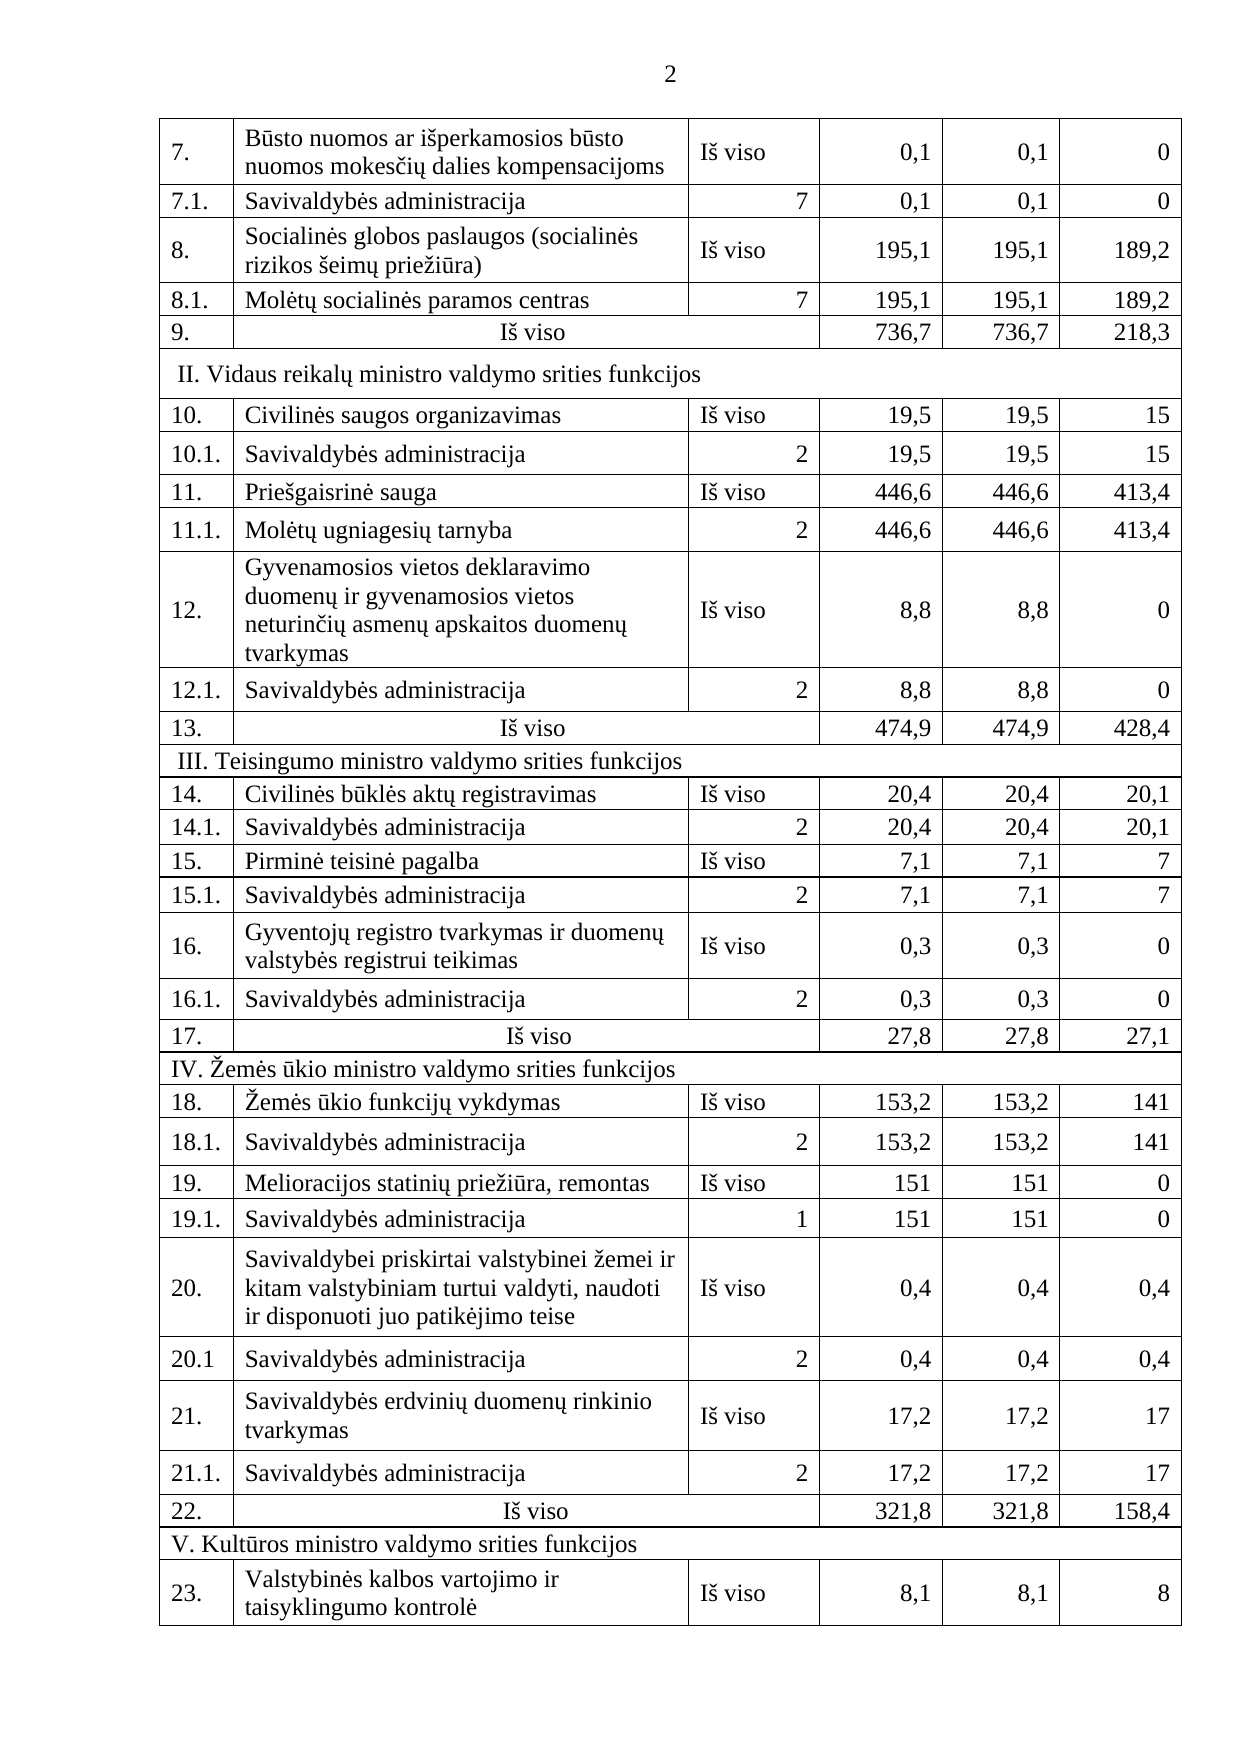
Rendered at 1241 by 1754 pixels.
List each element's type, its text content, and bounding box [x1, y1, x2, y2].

table_cell 2 [689, 1337, 819, 1379]
table_cell Iš viso [689, 1381, 819, 1450]
table_cell 446,6 [820, 475, 942, 507]
table_cell Iš viso [689, 845, 819, 876]
table_cell 15 [1060, 432, 1181, 474]
table_cell 0 [1060, 979, 1181, 1018]
table_cell 0,4 [820, 1337, 942, 1379]
table_cell 7 [1060, 878, 1181, 912]
table_cell 428,4 [1060, 712, 1181, 743]
table_cell 218,3 [1060, 316, 1181, 348]
table_cell Molėtų ugniagesių tarnyba [234, 508, 688, 551]
table_cell Savivaldybės administracija [234, 979, 688, 1018]
table_cell 7,1 [943, 845, 1059, 876]
table_cell Iš viso [689, 475, 819, 507]
table_cell 21. [160, 1381, 233, 1450]
table_cell 2 [689, 979, 819, 1018]
table_cell 7 [689, 185, 819, 217]
table_cell 17 [1060, 1381, 1181, 1450]
table_cell 20.1 [160, 1337, 233, 1379]
table_cell 2 [689, 1451, 819, 1493]
table_cell 153,2 [820, 1085, 942, 1117]
table_cell 0,4 [820, 1238, 942, 1336]
table_cell Iš viso [689, 399, 819, 431]
table_cell 195,1 [820, 218, 942, 282]
table_cell III. Teisingumo ministro valdymo srities funkcijos [160, 745, 1181, 776]
table_cell 20,1 [1060, 778, 1181, 809]
table_cell 0 [1060, 1199, 1181, 1237]
table_cell 20,1 [1060, 810, 1181, 843]
table_cell Žemės ūkio funkcijų vykdymas [234, 1085, 688, 1117]
table_cell 736,7 [943, 316, 1059, 348]
table_cell 0,4 [1060, 1337, 1181, 1379]
table_cell 8,1 [943, 1560, 1059, 1625]
table_cell V. Kultūros ministro valdymo srities funkcijos [160, 1528, 1181, 1559]
table_cell 9. [160, 316, 233, 348]
table_cell 11.1. [160, 508, 233, 551]
table_cell Savivaldybės administracija [234, 432, 688, 474]
table_cell 17,2 [820, 1451, 942, 1493]
table_cell 151 [943, 1199, 1059, 1237]
table_cell Savivaldybės administracija [234, 810, 688, 843]
table_cell 10. [160, 399, 233, 431]
table_cell 12. [160, 552, 233, 667]
table_cell 19.1. [160, 1199, 233, 1237]
table_cell 2 [689, 668, 819, 711]
table_cell Pirminė teisinė pagalba [234, 845, 688, 876]
table_cell 446,6 [820, 508, 942, 551]
table_cell Iš viso [689, 778, 819, 809]
table_cell 321,8 [820, 1495, 942, 1526]
table_cell 2 [689, 432, 819, 474]
table_cell 11. [160, 475, 233, 507]
table_cell 12.1. [160, 668, 233, 711]
table_cell 7 [1060, 845, 1181, 876]
table_cell Savivaldybės administracija [234, 1118, 688, 1165]
table_cell 2 [689, 878, 819, 912]
table_cell 16. [160, 913, 233, 978]
table_cell Savivaldybei priskirtai valstybinei žemei ir kitam valstybiniam turtui valdyti, naudoti ir disponuoti juo patikėjimo teise [234, 1238, 688, 1336]
table_cell 0,3 [820, 913, 942, 978]
table_cell Iš viso [234, 712, 819, 743]
table_cell Civilinės saugos organizavimas [234, 399, 688, 431]
table_cell 15 [1060, 399, 1181, 431]
table_cell 18.1. [160, 1118, 233, 1165]
table_cell Priešgaisrinė sauga [234, 475, 688, 507]
table_cell 151 [820, 1199, 942, 1237]
table_cell 18. [160, 1085, 233, 1117]
table_cell 8,1 [820, 1560, 942, 1625]
table_cell 2 [689, 508, 819, 551]
table_cell 20,4 [943, 778, 1059, 809]
table_cell 151 [820, 1166, 942, 1198]
table_cell 7.1. [160, 185, 233, 217]
table_cell 17,2 [820, 1381, 942, 1450]
table_cell 0,1 [943, 185, 1059, 217]
table_cell 21.1. [160, 1451, 233, 1493]
table_cell Savivaldybės administracija [234, 1451, 688, 1493]
table_cell 0 [1060, 185, 1181, 217]
table_cell Iš viso [689, 913, 819, 978]
table_cell 17,2 [943, 1451, 1059, 1493]
table_cell Iš viso [689, 1166, 819, 1198]
table_cell Savivaldybės administracija [234, 185, 688, 217]
table_cell 8,8 [820, 552, 942, 667]
table_cell 0,3 [943, 913, 1059, 978]
table_cell II. Vidaus reikalų ministro valdymo srities funkcijos [160, 349, 1181, 398]
table_cell 7,1 [820, 845, 942, 876]
table_cell 153,2 [943, 1085, 1059, 1117]
table_cell Iš viso [234, 1495, 819, 1526]
table_cell 2 [689, 810, 819, 843]
table_cell Iš viso [689, 1560, 819, 1625]
table_cell 0,4 [943, 1238, 1059, 1336]
table_cell 27,8 [820, 1020, 942, 1051]
table_cell 8. [160, 218, 233, 282]
table_cell 17 [1060, 1451, 1181, 1493]
table_cell 7,1 [820, 878, 942, 912]
table_cell 20,4 [820, 778, 942, 809]
table_cell 474,9 [820, 712, 942, 743]
table_cell Savivaldybės administracija [234, 1337, 688, 1379]
table_cell 27,8 [943, 1020, 1059, 1051]
table_cell Melioracijos statinių priežiūra, remontas [234, 1166, 688, 1198]
table_cell 17. [160, 1020, 233, 1051]
table_cell 19,5 [943, 432, 1059, 474]
table_cell 0,4 [943, 1337, 1059, 1379]
table_cell Iš viso [689, 218, 819, 282]
table_cell 8 [1060, 1560, 1181, 1625]
table_cell 27,1 [1060, 1020, 1181, 1051]
table_cell 0,4 [1060, 1238, 1181, 1336]
table_cell Savivaldybės administracija [234, 878, 688, 912]
table_cell 413,4 [1060, 475, 1181, 507]
table_cell 8,8 [943, 552, 1059, 667]
table_cell 19. [160, 1166, 233, 1198]
table_cell 151 [943, 1166, 1059, 1198]
table_cell 20,4 [820, 810, 942, 843]
table_cell 14. [160, 778, 233, 809]
table_cell Iš viso [689, 1238, 819, 1336]
table_cell 13. [160, 712, 233, 743]
table_cell 2 [689, 1118, 819, 1165]
table_cell 446,6 [943, 508, 1059, 551]
table_cell 8,8 [820, 668, 942, 711]
table_cell Gyvenamosios vietos deklaravimo duomenų ir gyvenamosios vietos neturinčių asmenų apskaitos duomenų tvarkymas [234, 552, 688, 667]
table_cell 16.1. [160, 979, 233, 1018]
table_cell Iš viso [234, 1020, 819, 1051]
table_cell 736,7 [820, 316, 942, 348]
table_cell Gyventojų registro tvarkymas ir duomenų valstybės registrui teikimas [234, 913, 688, 978]
table_cell Iš viso [234, 316, 819, 348]
table_cell 7. [160, 119, 233, 184]
table_cell Iš viso [689, 119, 819, 184]
table_cell 19,5 [820, 432, 942, 474]
table_cell 22. [160, 1495, 233, 1526]
table_cell 15. [160, 845, 233, 876]
table_cell Iš viso [689, 552, 819, 667]
table_cell 195,1 [820, 283, 942, 315]
table_cell 0,1 [820, 185, 942, 217]
table_cell Civilinės būklės aktų registravimas [234, 778, 688, 809]
table_cell Savivaldybės administracija [234, 668, 688, 711]
table_cell 153,2 [820, 1118, 942, 1165]
table_cell 189,2 [1060, 218, 1181, 282]
table_cell IV. Žemės ūkio ministro valdymo srities funkcijos [160, 1053, 1181, 1084]
table_cell 0 [1060, 1166, 1181, 1198]
table_cell 0,3 [820, 979, 942, 1018]
table_cell 23. [160, 1560, 233, 1625]
table_cell 0 [1060, 913, 1181, 978]
table_cell 19,5 [820, 399, 942, 431]
table_cell 0 [1060, 552, 1181, 667]
table_cell 158,4 [1060, 1495, 1181, 1526]
table_cell 0,1 [820, 119, 942, 184]
table_cell 0,1 [943, 119, 1059, 184]
table_cell 7 [689, 283, 819, 315]
table_cell 20,4 [943, 810, 1059, 843]
table_cell 1 [689, 1199, 819, 1237]
table_cell 7,1 [943, 878, 1059, 912]
table_cell 141 [1060, 1085, 1181, 1117]
table_cell 0 [1060, 668, 1181, 711]
table_cell 14.1. [160, 810, 233, 843]
table_cell 0 [1060, 119, 1181, 184]
table_cell 0,3 [943, 979, 1059, 1018]
table_cell 195,1 [943, 283, 1059, 315]
table_cell 8.1. [160, 283, 233, 315]
table_cell Socialinės globos paslaugos (socialinės rizikos šeimų priežiūra) [234, 218, 688, 282]
table_cell 8,8 [943, 668, 1059, 711]
table_cell 321,8 [943, 1495, 1059, 1526]
table_cell 141 [1060, 1118, 1181, 1165]
table_cell 19,5 [943, 399, 1059, 431]
table_cell Valstybinės kalbos vartojimo ir taisyklingumo kontrolė [234, 1560, 688, 1625]
table_cell 17,2 [943, 1381, 1059, 1450]
table_cell Savivaldybės erdvinių duomenų rinkinio tvarkymas [234, 1381, 688, 1450]
table_cell 153,2 [943, 1118, 1059, 1165]
table_cell 15.1. [160, 878, 233, 912]
table_cell Savivaldybės administracija [234, 1199, 688, 1237]
table_cell 413,4 [1060, 508, 1181, 551]
table_cell 195,1 [943, 218, 1059, 282]
table_cell 474,9 [943, 712, 1059, 743]
table_cell 446,6 [943, 475, 1059, 507]
table_cell Būsto nuomos ar išperkamosios būsto nuomos mokesčių dalies kompensacijoms [234, 119, 688, 184]
table_cell Molėtų socialinės paramos centras [234, 283, 688, 315]
table_cell Iš viso [689, 1085, 819, 1117]
table_cell 10.1. [160, 432, 233, 474]
table_cell 189,2 [1060, 283, 1181, 315]
table_cell 20. [160, 1238, 233, 1336]
